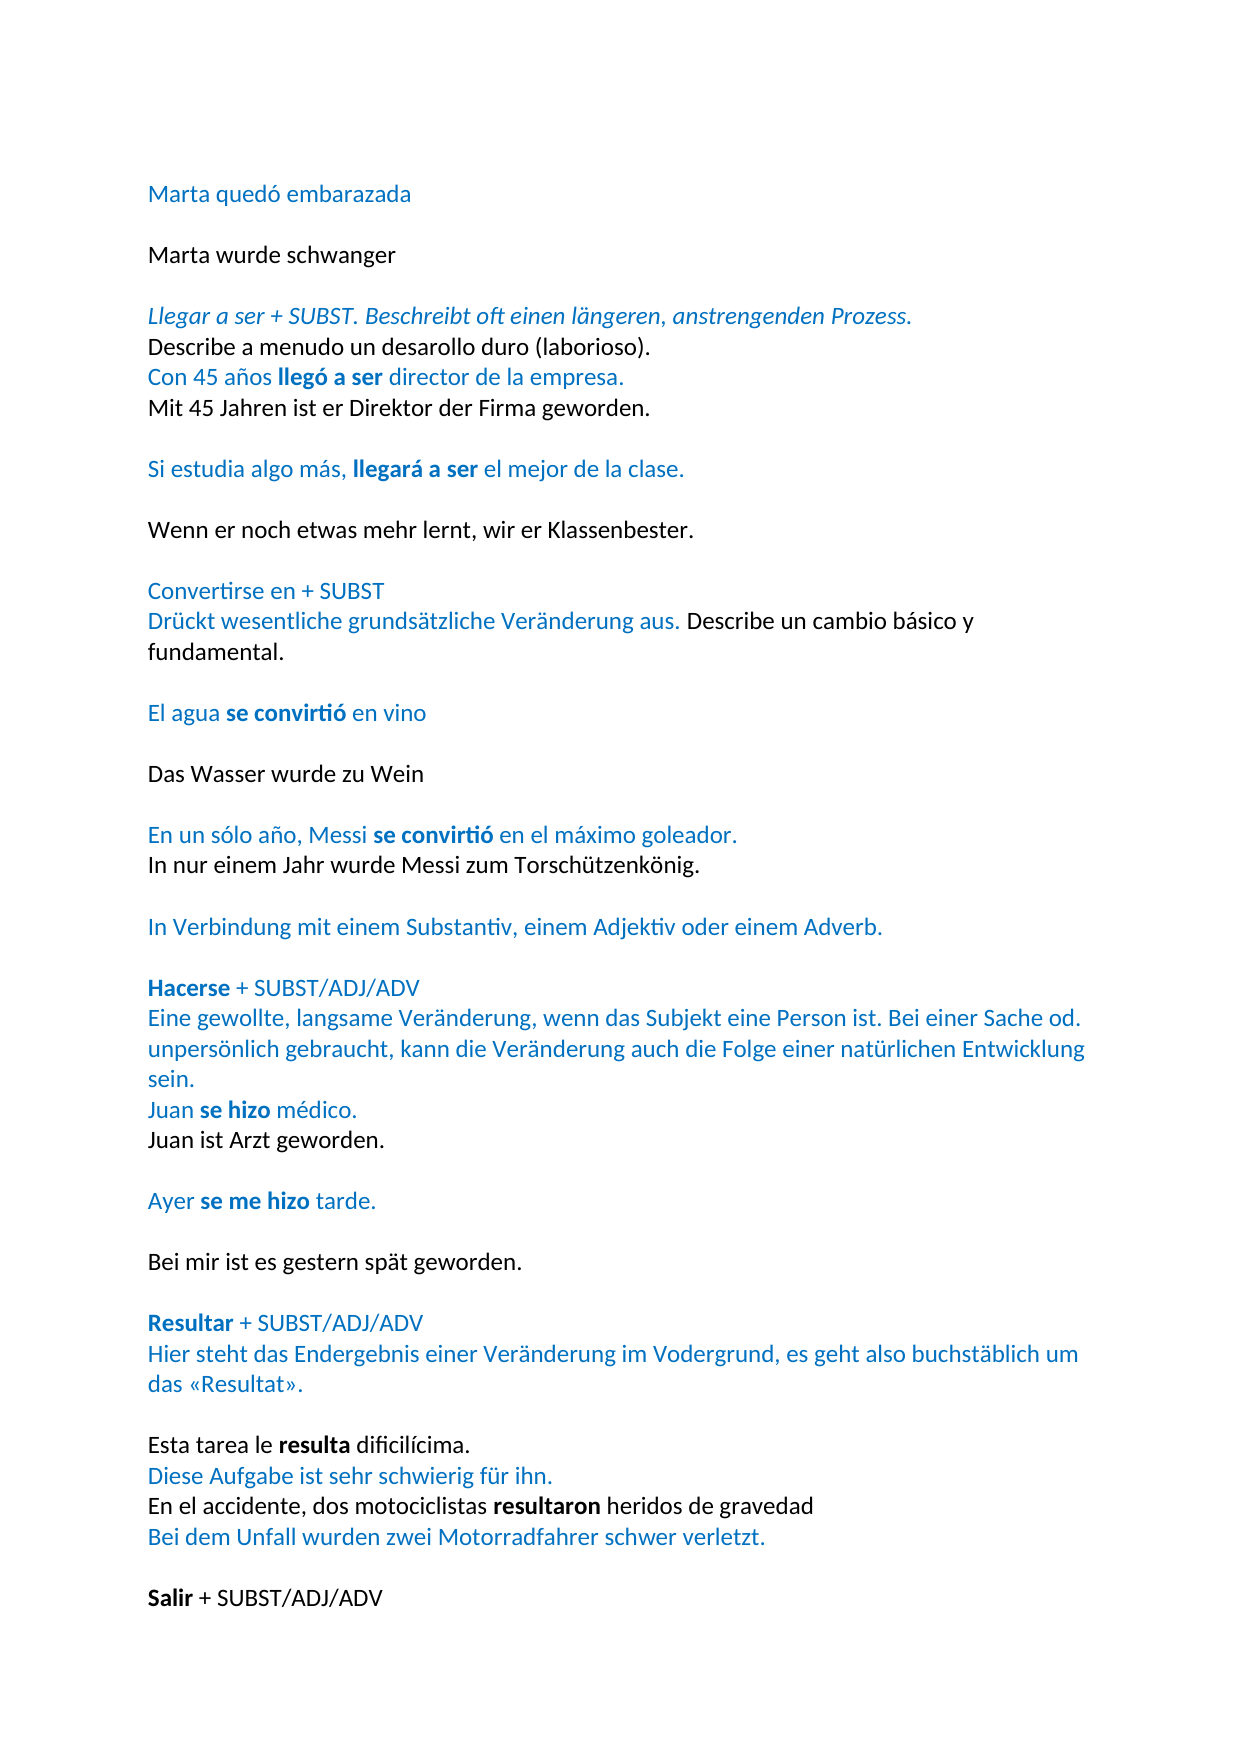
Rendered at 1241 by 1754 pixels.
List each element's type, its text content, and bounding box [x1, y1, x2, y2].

text Eine gewollte, langsame Veränderung, wenn das Subjekt eine Person ist. Bei einer Sache od. unpersönlich gebraucht, kann die Veränderung auch die Folge einer natürlichen Entwicklung sein. [148, 1002, 1093, 1094]
text Si estudia algo más, llegará a ser el mejor de la clase. [148, 453, 1093, 483]
text El agua se convirtió en vino [148, 697, 1093, 727]
text Diese Aufgabe ist sehr schwierig für ihn. [148, 1460, 1093, 1491]
text Marta wurde schwanger [148, 239, 1093, 270]
text In Verbindung mit einem Substantiv, einem Adjektiv oder einem Adverb. [148, 911, 1093, 941]
text In nur einem Jahr wurde Messi zum Torschützenkönig. [148, 849, 1093, 880]
text Hacerse + SUBST/ADJ/ADV [148, 972, 1093, 1002]
text Wenn er noch etwas mehr lernt, wir er Klassenbester. [148, 514, 1093, 544]
text Con 45 años llegó a ser director de la empresa. [148, 361, 1093, 392]
text Marta quedó embarazada [148, 178, 1093, 209]
text Describe a menudo un desarollo duro (laborioso). [148, 331, 1093, 361]
text Das Wasser wurde zu Wein [148, 758, 1093, 788]
text Bei mir ist es gestern spät geworden. [148, 1246, 1093, 1277]
text Juan se hizo médico. [148, 1094, 1093, 1124]
text Salir + SUBST/ADJ/ADV [148, 1582, 1093, 1613]
text Llegar a ser + SUBST. Beschreibt oft einen längeren, anstrengenden Prozess. [148, 300, 1093, 331]
text Juan ist Arzt geworden. [148, 1124, 1093, 1155]
text Convertirse en + SUBST [148, 575, 1093, 605]
text Drückt wesentliche grundsätzliche Veränderung aus. Describe un cambio básico y fundamental. [148, 605, 1093, 666]
text En un sólo año, Messi se convirtió en el máximo goleador. [148, 819, 1093, 849]
text Mit 45 Jahren ist er Direktor der Firma geworden. [148, 392, 1093, 422]
text Resultar + SUBST/ADJ/ADV [148, 1307, 1093, 1338]
text Esta tarea le resulta dificilícima. [148, 1429, 1093, 1460]
text Bei dem Unfall wurden zwei Motorradfahrer schwer verletzt. [148, 1521, 1093, 1552]
text Ayer se me hizo tarde. [148, 1185, 1093, 1216]
text Hier steht das Endergebnis einer Veränderung im Vodergrund, es geht also buchstäblich um das «Resultat». [148, 1338, 1093, 1399]
text En el accidente, dos motociclistas resultaron heridos de gravedad [148, 1491, 1093, 1521]
